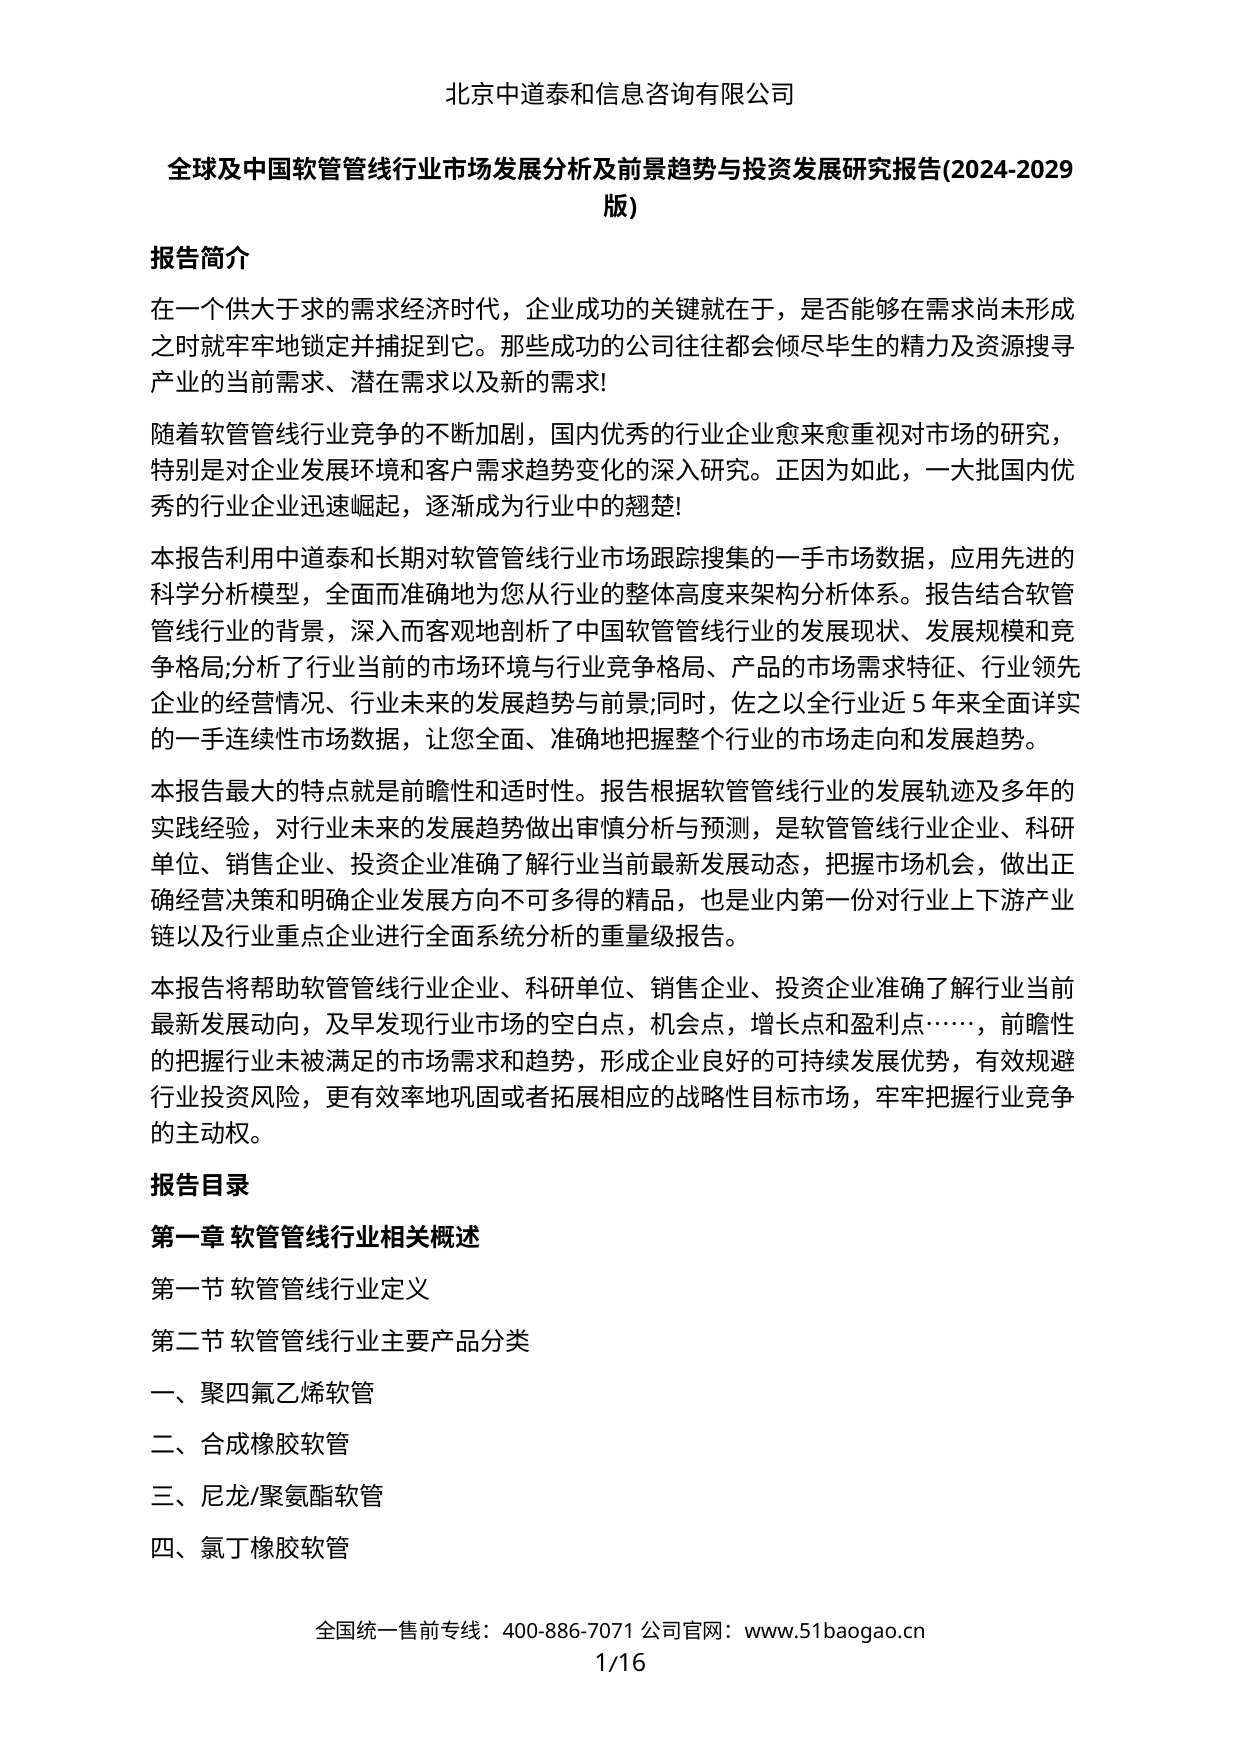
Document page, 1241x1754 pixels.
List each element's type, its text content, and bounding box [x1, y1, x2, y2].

text 随着软管管线行业竞争的不断加剧，国内优秀的行业企业愈来愈重视对市场的研究，特别是对企业发展环境和客户需求趋势变化的深入研究。正因为如此，一大批国内优秀的行业企业迅速崛起，逐渐成为行业中的翘楚! [150, 414, 1090, 523]
text 本报告将帮助软管管线行业企业、科研单位、销售企业、投资企业准确了解行业当前最新发展动向，及早发现行业市场的空白点，机会点，增长点和盈利点……，前瞻性的把握行业未被满足的市场需求和趋势，形成企业良好的可持续发展优势，有效规避行业投资风险，更有效率地巩固或者拓展相应的战略性目标市场，牢牢把握行业竞争的主动权。 [150, 969, 1090, 1150]
text 报告简介 [150, 238, 1090, 274]
text 三、尼龙/聚氨酯软管 [150, 1477, 1090, 1513]
text 全球及中国软管管线行业市场发展分析及前景趋势与投资发展研究报告(2024-2029版) [150, 150, 1090, 222]
text 第一章 软管管线行业相关概述 [150, 1217, 1090, 1254]
text 在一个供大于求的需求经济时代，企业成功的关键就在于，是否能够在需求尚未形成之时就牢牢地锁定并捕捉到它。那些成功的公司往往都会倾尽毕生的精力及资源搜寻产业的当前需求、潜在需求以及新的需求! [150, 290, 1090, 399]
text 二、合成橡胶软管 [150, 1425, 1090, 1461]
text 第一节 软管管线行业定义 [150, 1269, 1090, 1306]
text 本报告利用中道泰和长期对软管管线行业市场跟踪搜集的一手市场数据，应用先进的科学分析模型，全面而准确地为您从行业的整体高度来架构分析体系。报告结合软管管线行业的背景，深入而客观地剖析了中国软管管线行业的发展现状、发展规模和竞争格局;分析了行业当前的市场环境与行业竞争格局、产品的市场需求特征、行业领先企业的经营情况、行业未来的发展趋势与前景;同时，佐之以全行业近5年来全面详实的一手连续性市场数据，让您全面、准确地把握整个行业的市场走向和发展趋势。 [150, 539, 1090, 756]
text 报告目录 [150, 1166, 1090, 1202]
text 四、氯丁橡胶软管 [150, 1529, 1090, 1565]
text 第二节 软管管线行业主要产品分类 [150, 1321, 1090, 1357]
text 一、聚四氟乙烯软管 [150, 1373, 1090, 1409]
text 本报告最大的特点就是前瞻性和适时性。报告根据软管管线行业的发展轨迹及多年的实践经验，对行业未来的发展趋势做出审慎分析与预测，是软管管线行业企业、科研单位、销售企业、投资企业准确了解行业当前最新发展动态，把握市场机会，做出正确经营决策和明确企业发展方向不可多得的精品，也是业内第一份对行业上下游产业链以及行业重点企业进行全面系统分析的重量级报告。 [150, 772, 1090, 953]
